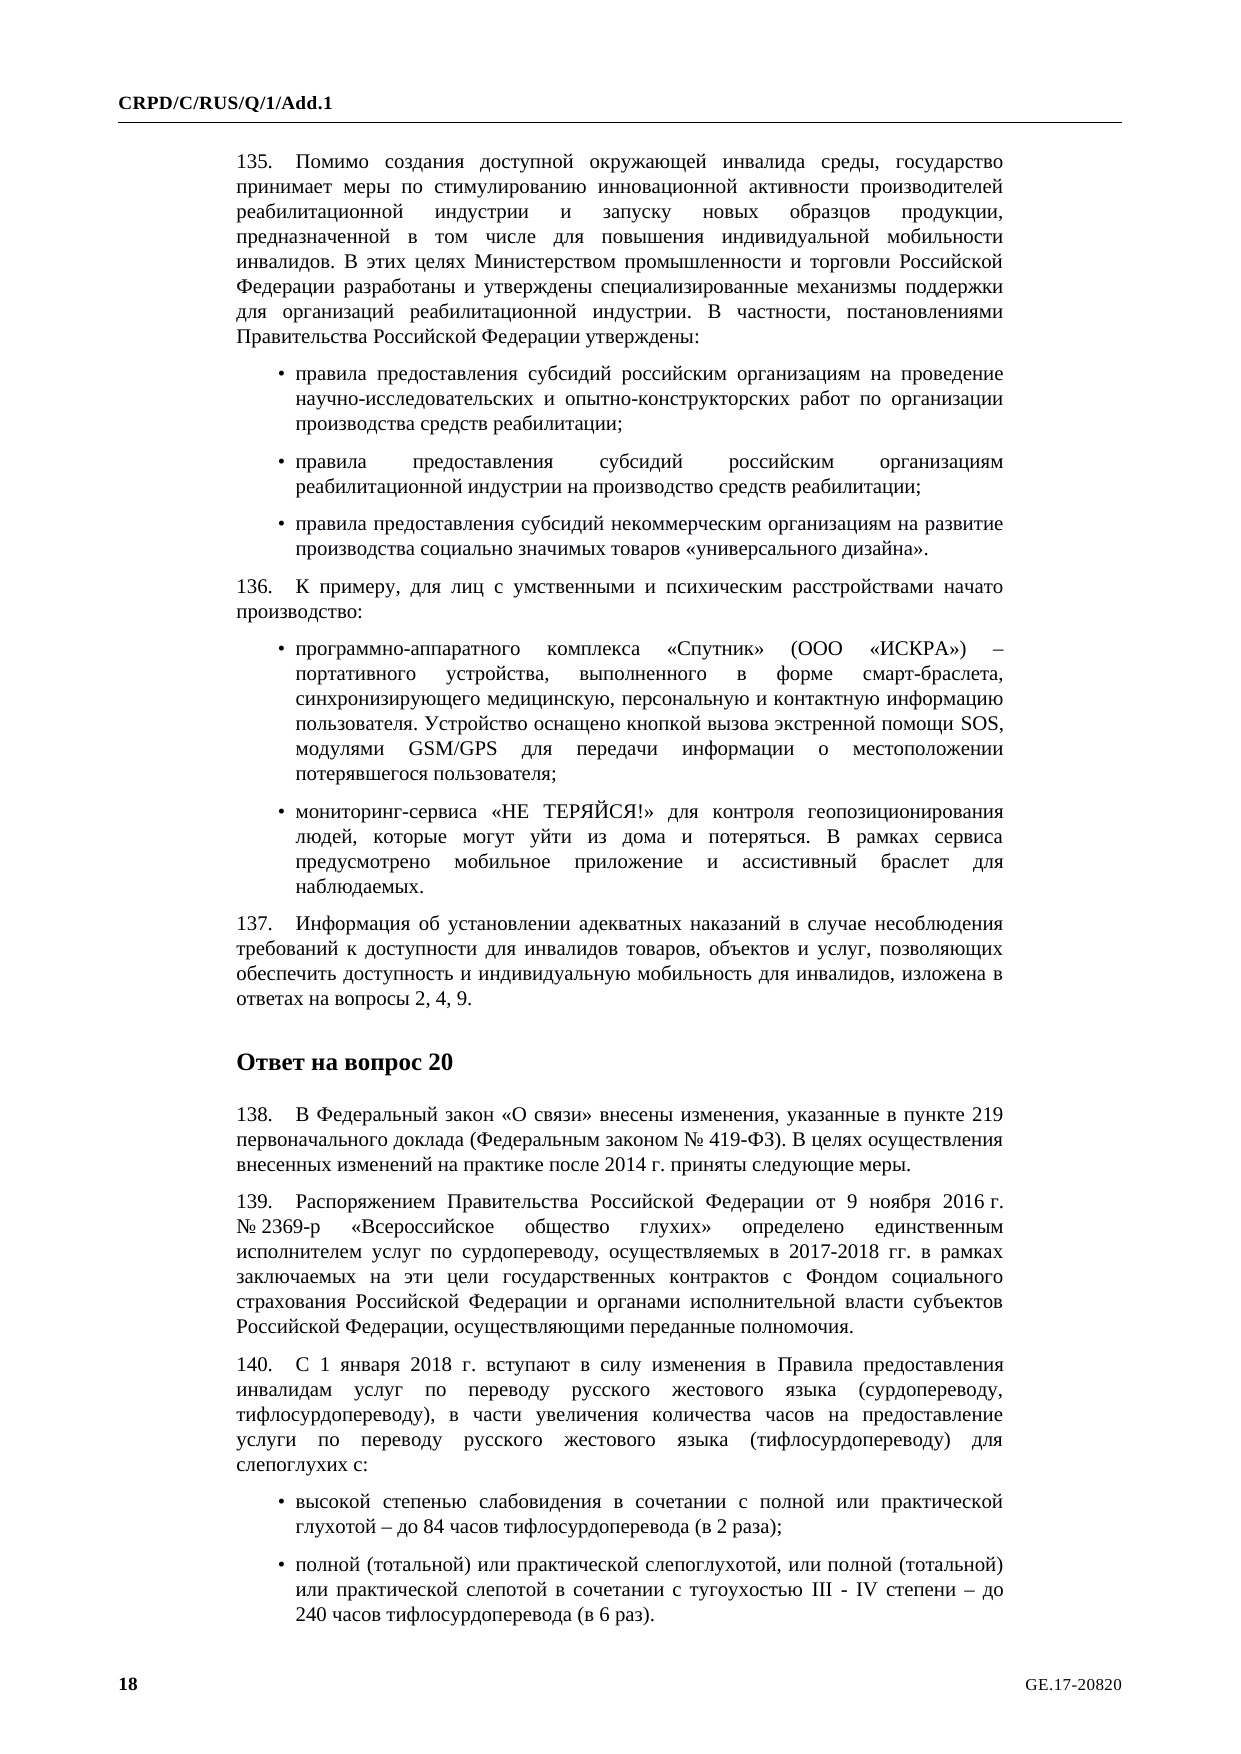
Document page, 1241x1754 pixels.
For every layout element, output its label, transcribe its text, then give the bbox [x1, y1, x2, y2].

list • правила предоставления субсидий некоммерческим организациям на развитие производства социально значимых товаров «универсального дизайна». [278, 510, 1004, 560]
list • полной (тотальной) или практической слепоглухотой, или полной (тотальной) или практической слепотой в сочетании с тугоухостью III - IV степени – до 240 часов тифлосурдоперевода (в 6 раз). [278, 1551, 1004, 1626]
text 136. К примеру, для лиц с умственными и психическим расстройствами начато производство: [236, 573, 1004, 623]
text 137. Информация об установлении адекватных наказаний в случае несоблюдения требований к доступности для инвалидов товаров, объектов и услуг, позволяющих обеспечить доступность и индивидуальную мобильность для инвалидов, изложена в ответах на вопросы 2, 4, 9. [236, 910, 1004, 1010]
list • мониторинг-сервиса «НЕ ТЕРЯЙСЯ!» для контроля геопозиционирования людей, которые могут уйти из дома и потеряться. В рамках сервиса предусмотрено мобильное приложение и ассистивный браслет для наблюдаемых. [278, 798, 1004, 898]
text 140. С 1 января 2018 г. вступают в силу изменения в Правила предоставления инвалидам услуг по переводу русского жестового языка (сурдопереводу, тифлосурдопереводу), в части увеличения количества часов на предоставление услуги по переводу русского жестового языка (тифлосурдопереводу) для слепоглухих с: [236, 1351, 1004, 1476]
text Ответ на вопрос 20 [118, 1048, 1004, 1076]
list • программно-аппаратного комплекса «Спутник» (ООО «ИСКРА») – портативного устройства, выполненного в форме смарт-браслета, синхронизирующего медицинскую, персональную и контактную информацию пользователя. Устройство оснащено кнопкой вызова экстренной помощи SOS, модулями GSM/GPS для передачи информации о местоположении потерявшегося пользователя; [278, 635, 1004, 785]
list • высокой степенью слабовидения в сочетании с полной или практической глухотой – до 84 часов тифлосурдоперевода (в 2 раза); [278, 1488, 1004, 1538]
text 135. Помимо создания доступной окружающей инвалида среды, государство принимает меры по стимулированию инновационной активности производителей реабилитационной индустрии и запуску новых образцов продукции, предназначенной в том числе для повышения индивидуальной мобильности инвалидов. В этих целях Министерством промышленности и торговли Российской Федерации разработаны и утверждены специализированные механизмы поддержки для организаций реабилитационной индустрии. В частности, постановлениями Правительства Российской Федерации утверждены: [236, 148, 1004, 348]
list • правила предоставления субсидий российским организациям реабилитационной индустрии на производство средств реабилитации; [278, 448, 1004, 498]
text 138. В Федеральный закон «О связи» внесены изменения, указанные в пункте 219 первоначального доклада (Федеральным законом № 419-ФЗ). В целях осуществления внесенных изменений на практике после 2014 г. приняты следующие меры. [236, 1101, 1004, 1176]
list • правила предоставления субсидий российским организациям на проведение научно-исследовательских и опытно-конструкторских работ по организации производства средств реабилитации; [278, 360, 1004, 435]
text 139. Распоряжением Правительства Российской Федерации от 9 ноября 2016 г. № 2369-р «Всероссийское общество глухих» определено единственным исполнителем услуг по сурдопереводу, осуществляемых в 2017-2018 гг. в рамках заключаемых на эти цели государственных контрактов с Фондом социального страхования Российской Федерации и органами исполнительной власти субъектов Российской Федерации, осуществляющими переданные полномочия. [236, 1188, 1004, 1338]
